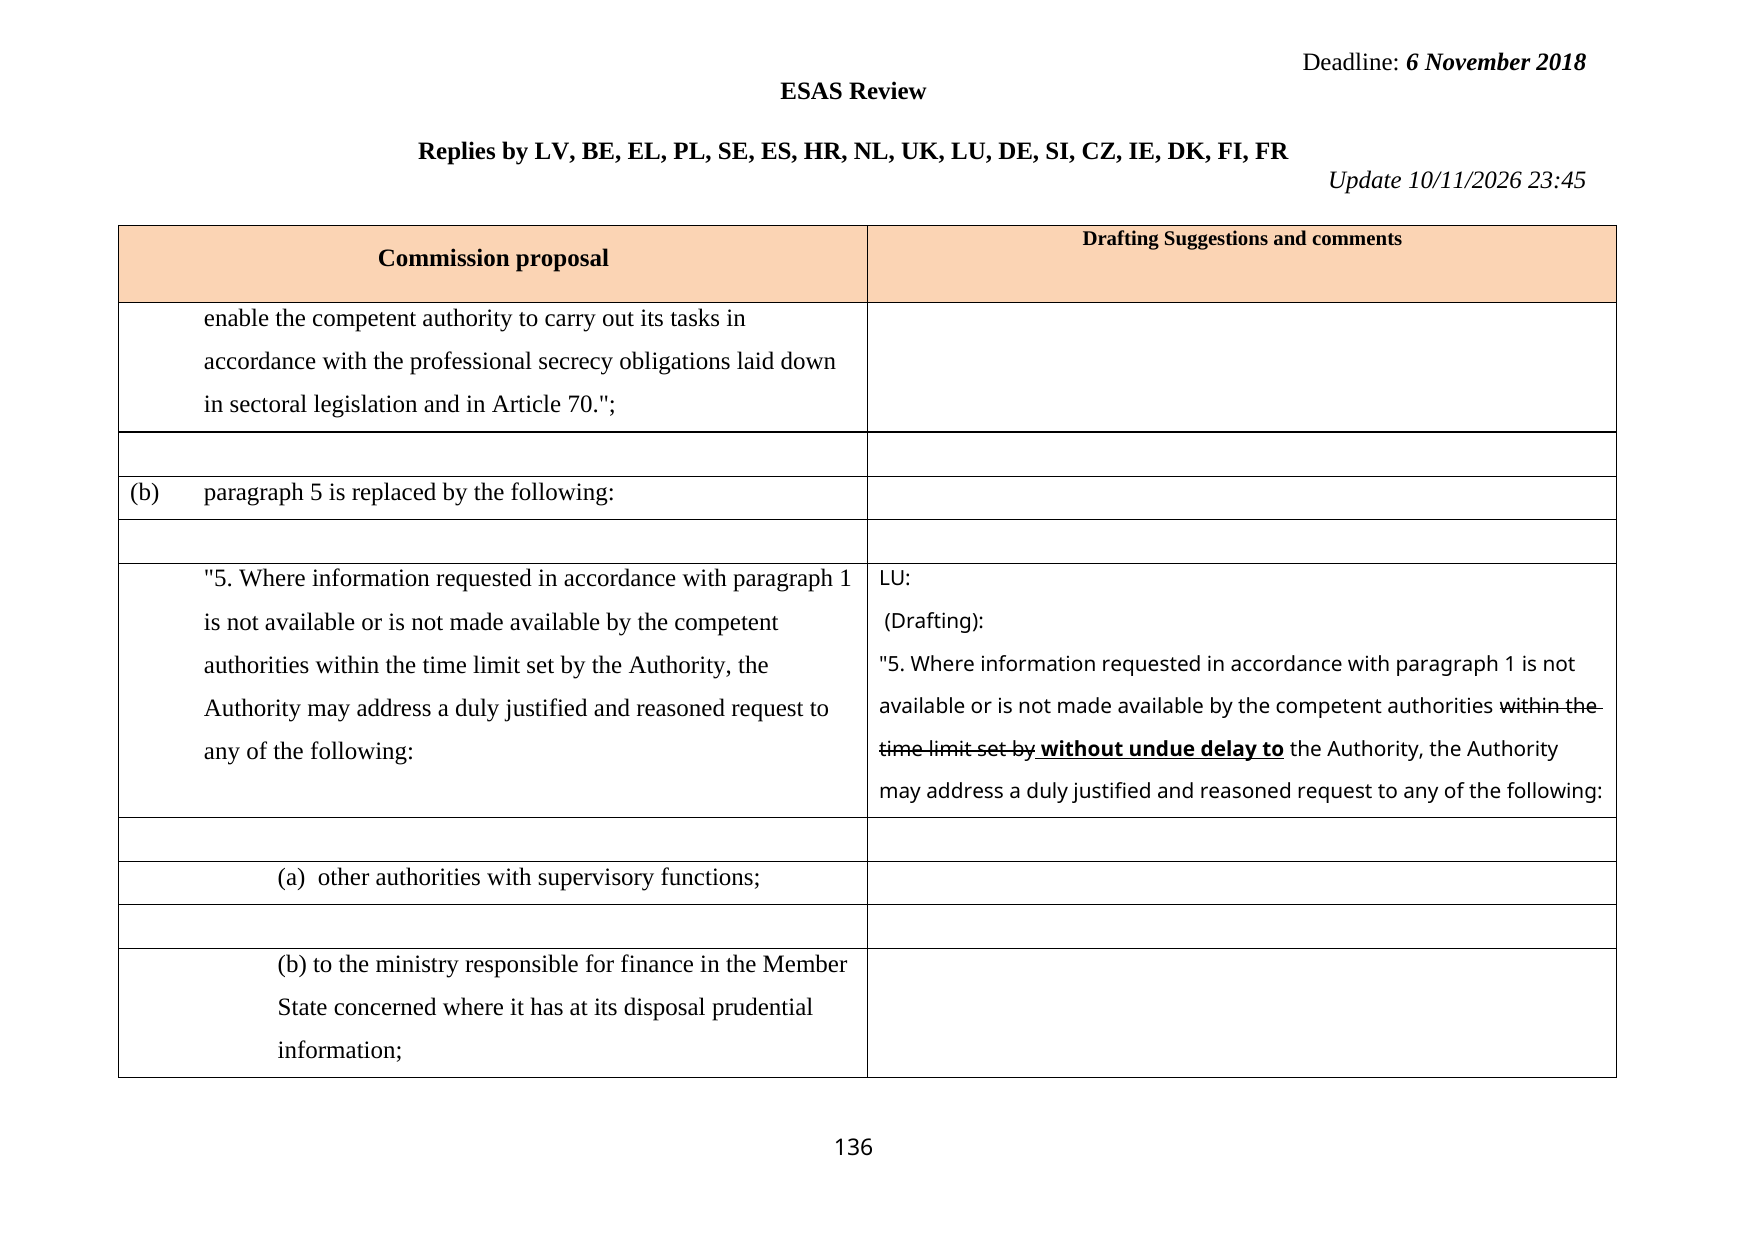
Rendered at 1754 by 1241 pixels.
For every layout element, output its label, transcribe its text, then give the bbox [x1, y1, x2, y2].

table_cell "5. Where information requested in accordance with paragraph 1 is not available or is not made available by the competent authorities within the time limit set by the Authority, the Authority may address a duly justified and reasoned request to any of the following: [119, 564, 867, 817]
table_cell [868, 477, 1616, 518]
table_cell (b) paragraph 5 is replaced by the following: [119, 477, 867, 518]
table_cell LU: (Drafting): "5. Where information requested in accordance with paragraph 1 is not available or is not made available by the competent authorities within the time limit set by without undue delay to the Authority, the Authority may address a duly justified and reasoned request to any of the following: [868, 564, 1616, 817]
table_cell [868, 862, 1616, 904]
table_header Commission proposal [119, 226, 867, 302]
table_cell [868, 949, 1616, 1077]
table_cell [868, 433, 1616, 476]
table_cell (b) to the ministry responsible for finance in the Member State concerned where it has at its disposal prudential information; [119, 949, 867, 1077]
table_cell [119, 818, 867, 861]
table_cell [868, 520, 1616, 562]
table_header Drafting Suggestions and comments [868, 226, 1616, 302]
table_cell [868, 905, 1616, 948]
table_cell [119, 433, 867, 476]
table_cell [119, 520, 867, 562]
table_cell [119, 303, 867, 431]
table_cell [868, 818, 1616, 861]
table_cell (a) other authorities with supervisory functions; [119, 862, 867, 904]
table_cell [119, 905, 867, 948]
table_cell [868, 303, 1616, 431]
